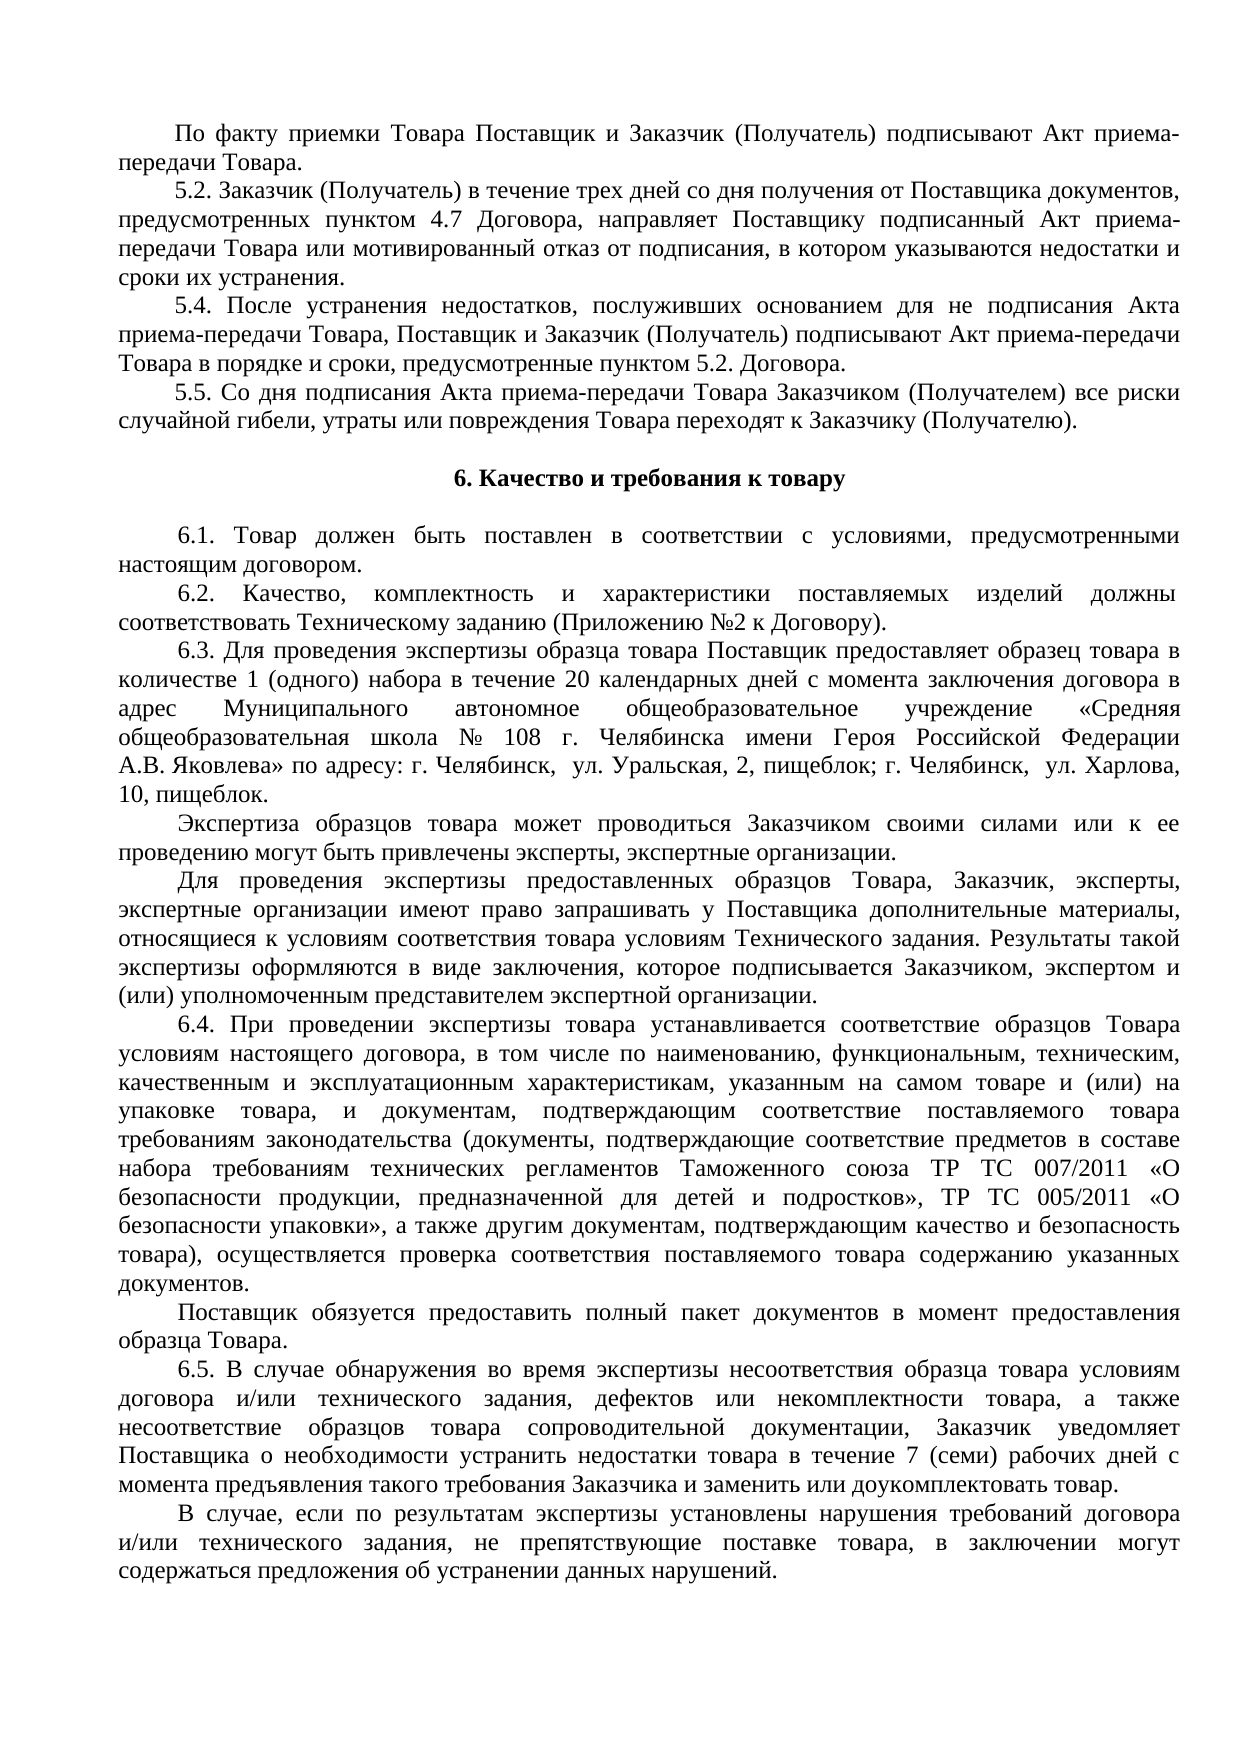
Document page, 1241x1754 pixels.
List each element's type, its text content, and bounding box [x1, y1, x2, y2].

text 6.5. В случае обнаружения во время экспертизы несоответствия образца товара условиям договора и/или технического задания, дефектов или некомплектности товара, а также несоответствие образцов товара сопроводительной документации, Заказчик уведомляет Поставщика о необходимости устранить недостатки товара в течение 7 (семи) рабочих дней с момента предъявления такого требования Заказчика и заменить или доукомплектовать товар. [118, 1354, 1181, 1498]
text 5.4. После устранения недостатков, послуживших основанием для не подписания Акта приема-передачи Товара, Поставщик и Заказчик (Получатель) подписывают Акт приема-передачи Товара в порядке и сроки, предусмотренные пунктом 5.2. Договора. [118, 291, 1181, 377]
text Для проведения экспертизы предоставленных образцов Товара, Заказчик, эксперты, экспертные организации имеют право запрашивать у Поставщика дополнительные материалы, относящиеся к условиям соответствия товара условиям Технического задания. Результаты такой экспертизы оформляются в виде заключения, которое подписывается Заказчиком, экспертом и (или) уполномоченным представителем экспертной организации. [118, 866, 1181, 1009]
text В случае, если по результатам экспертизы установлены нарушения требований договора и/или технического задания, не препятствующие поставке товара, в заключении могут содержаться предложения об устранении данных нарушений. [118, 1498, 1181, 1584]
text Экспертиза образцов товара может проводиться Заказчиком своими силами или к ее проведению могут быть привлечены эксперты, экспертные организации. [118, 808, 1181, 866]
text 6.1. Товар должен быть поставлен в соответствии с условиями, предусмотренными настоящим договором. [118, 521, 1181, 578]
text 6.3. Для проведения экспертизы образца товара Поставщик предоставляет образец товара в количестве 1 (одного) набора в течение 20 календарных дней с момента заключения договора в адрес Муниципального автономное общеобразовательное учреждение «Средняя общеобразовательная школа № 108 г. Челябинска имени Героя Российской Федерации А.В. Яковлева» по адресу: г. Челябинск, ул. Уральская, 2, пищеблок; г. Челябинск, ул. Харлова, 10, пищеблок. [118, 636, 1181, 808]
text По факту приемки Товара Поставщик и Заказчик (Получатель) подписывают Акт приема-передачи Товара. [118, 118, 1181, 176]
text 5.5. Со дня подписания Акта приема-передачи Товара Заказчиком (Получателем) все риски случайной гибели, утраты или повреждения Товара переходят к Заказчику (Получателю). [118, 377, 1181, 434]
text 6.4. При проведении экспертизы товара устанавливается соответствие образцов Товара условиям настоящего договора, в том числе по наименованию, функциональным, техническим, качественным и эксплуатационным характеристикам, указанным на самом товаре и (или) на упаковке товара, и документам, подтверждающим соответствие поставляемого товара требованиям законодательства (документы, подтверждающие соответствие предметов в составе набора требованиям технических регламентов Таможенного союза ТР ТС 007/2011 «О безопасности продукции, предназначенной для детей и подростков», ТР ТС 005/2011 «О безопасности упаковки», а также другим документам, подтверждающим качество и безопасность товара), осуществляется проверка соответствия поставляемого товара содержанию указанных документов. [118, 1009, 1181, 1297]
text 5.2. Заказчик (Получатель) в течение трех дней со дня получения от Поставщика документов, предусмотренных пунктом 4.7 Договора, направляет Поставщику подписанный Акт приема-передачи Товара или мотивированный отказ от подписания, в котором указываются недостатки и сроки их устранения. [118, 176, 1181, 291]
text 6.2. Качество, комплектность и характеристики поставляемых изделий должны соответствовать Техническому заданию (Приложению №2 к Договору). [118, 578, 1176, 636]
text Поставщик обязуется предоставить полный пакет документов в момент предоставления образца Товара. [118, 1297, 1181, 1354]
text 6. Качество и требования к товару [118, 463, 1181, 492]
